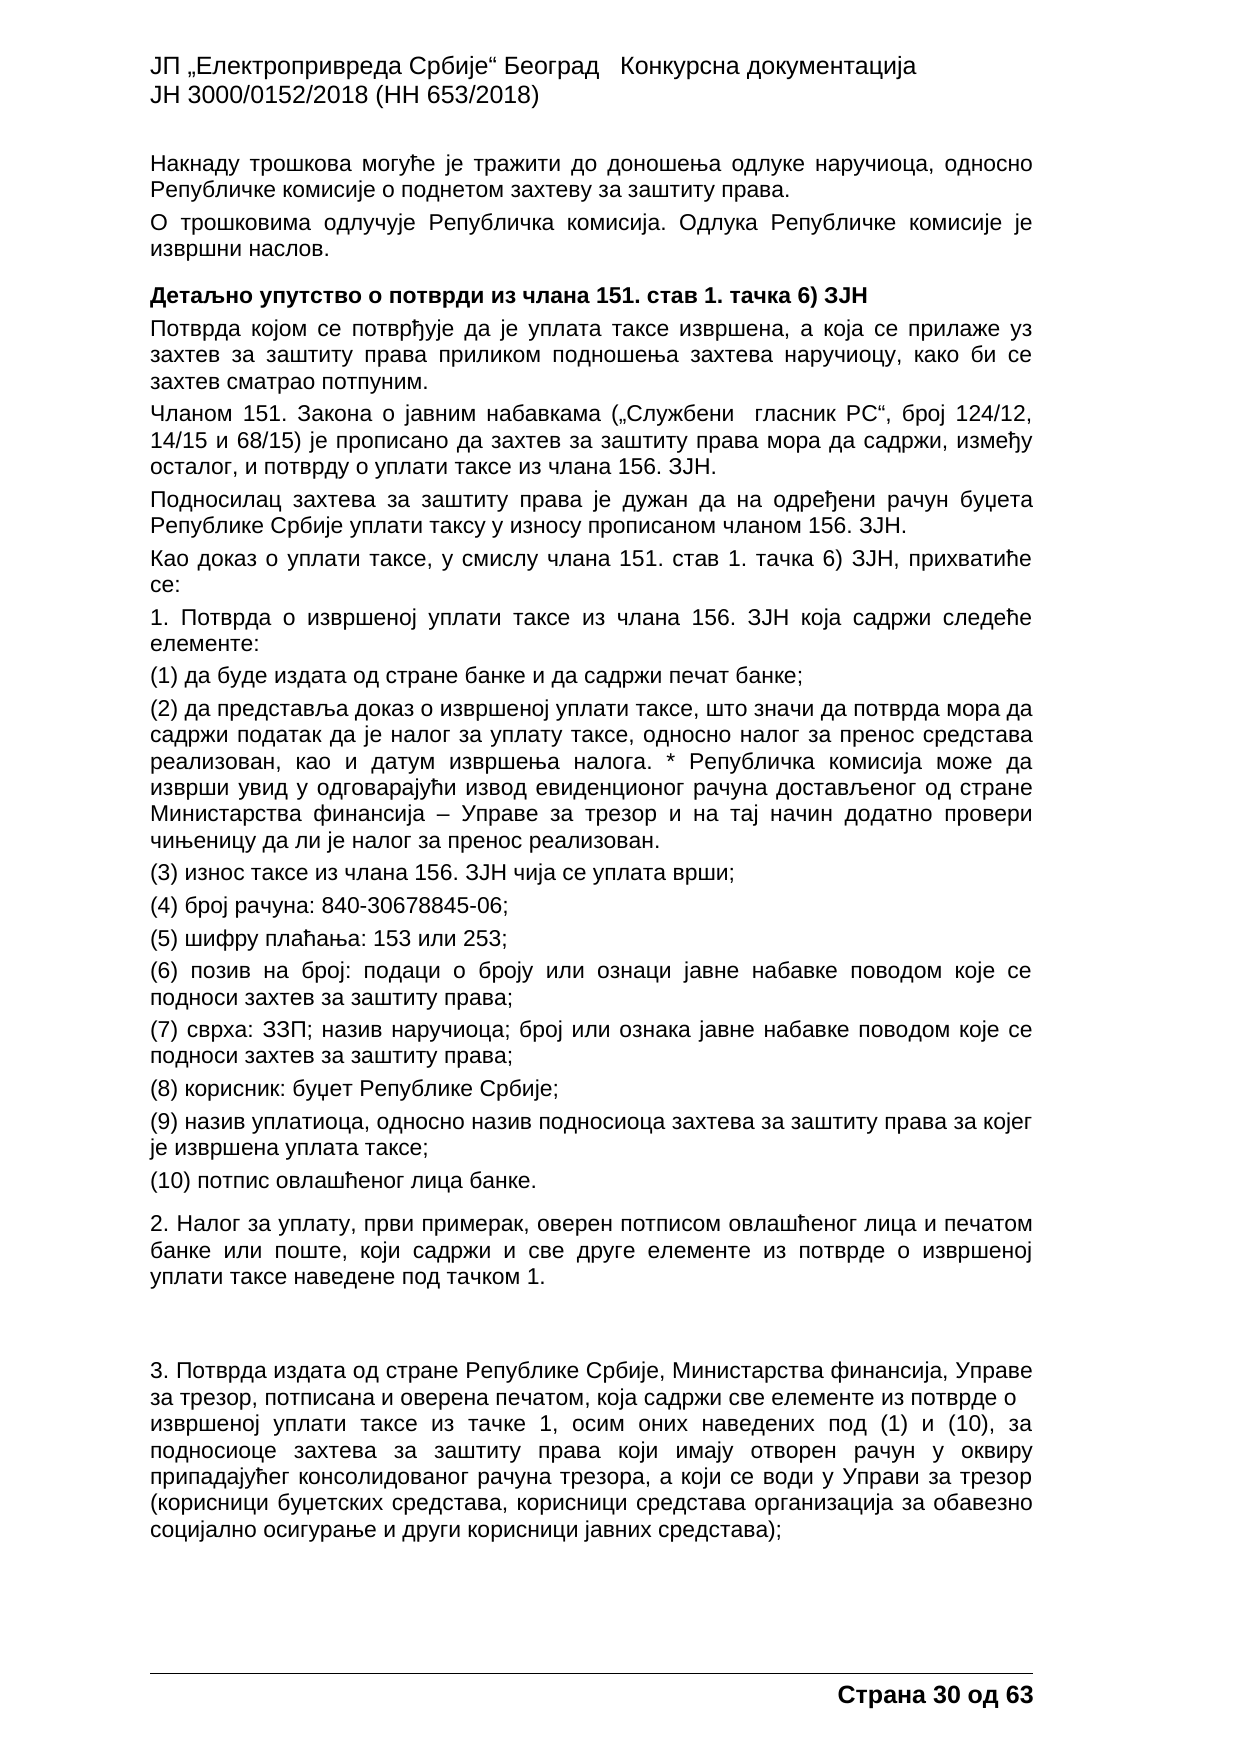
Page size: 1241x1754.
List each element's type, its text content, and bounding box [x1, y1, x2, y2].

text О трошковима одлучује Републичка комисија. Одлука Републичке комисије је извршни наслов. [150, 209, 1033, 262]
text Као доказ о уплати таксе, у смислу члана 151. став 1. тачка 6) ЗЈН, прихватиће се: [150, 544, 1033, 597]
text Детаљно упутство о потврди из члана 151. став 1. тачка 6) ЗЈН [150, 282, 1033, 309]
text (7) сврха: ЗЗП; назив наручиоца; број или ознака јавне набавке поводом које се подноси захтев за заштиту права; [150, 1016, 1033, 1069]
text (5) шифру плаћања: 153 или 253; [150, 924, 1033, 951]
text (9) назив уплатиоца, односно назив подносиоца захтева за заштиту права за којег је извршена уплата таксе; [150, 1108, 1033, 1160]
text извршеној уплати таксе из тачке 1, осим оних наведених под (1) и (10), за подносиоце захтева за заштиту права који имају отворен рачун у оквиру припадајућег консолидованог рачуна трезора, а који се води у Управи за трезор (корисници буџетских средстава, корисници средстава организација за обавезно социјално осигурање и други корисници јавних средстава); [150, 1410, 1033, 1542]
text (6) позив на број: подаци о броју или ознаци јавне набавке поводом које се подноси захтев за заштиту права; [150, 957, 1033, 1010]
text 1. Потврда о извршеној уплати таксе из члана 156. ЗЈН која садржи следеће елементе: [150, 603, 1033, 656]
text Подносилац захтева за заштиту права је дужан да на одређени рачун буџета Републике Србије уплати таксу у износу прописаном чланом 156. ЗЈН. [150, 486, 1033, 538]
text (10) потпис овлашћеног лица банке. [150, 1167, 1033, 1193]
text Чланом 151. Закона о јавним набавкама („Службени гласник РС“, број 124/12, 14/15 и 68/15) је прописано да захтев за заштиту права мора да садржи, између осталог, и потврду о уплати таксе из члана 156. ЗЈН. [150, 400, 1033, 479]
text (4) број рачуна: 840-30678845-06; [150, 892, 1033, 918]
text Накнаду трошкова могуће је тражити до доношења одлуке наручиоца, односно Републичке комисије о поднетом захтеву за заштиту права. [150, 150, 1033, 203]
text (8) корисник: буџет Републике Србије; [150, 1075, 1033, 1101]
text Потврда којом се потврђује да је уплата таксе извршена, а која се прилаже уз захтев за заштиту права приликом подношења захтева наручиоцу, како би се захтев сматрао потпуним. [150, 315, 1033, 394]
text (2) да представља доказ о извршеној уплати таксе, што значи да потврда мора да садржи податак да је налог за уплату таксе, односно налог за пренос средстава реализован, као и датум извршења налога. * Републичка комисија може да изврши увид у одговарајући извод евиденционог рачуна достављеног од стране Министарства финансија – Управе за трезор и на тај начин додатно провери чињеницу да ли је налог за пренос реализован. [150, 695, 1033, 853]
text (3) износ таксе из члана 156. ЗЈН чија се уплата врши; [150, 859, 1033, 886]
text (1) да буде издата од стране банке и да садржи печат банке; [150, 662, 1033, 689]
text 3. Потврда издата од стране Републике Србије, Министарства финансија, Управе за трезор, потписана и оверена печатом, која садржи све елементе из потврде о [150, 1357, 1033, 1410]
text 2. Налог за уплату, први примерак, оверен потписом овлашћеног лица и печатом банке или поште, који садржи и све друге елементе из потврде о извршеној уплати таксе наведене под тачком 1. [150, 1210, 1033, 1289]
